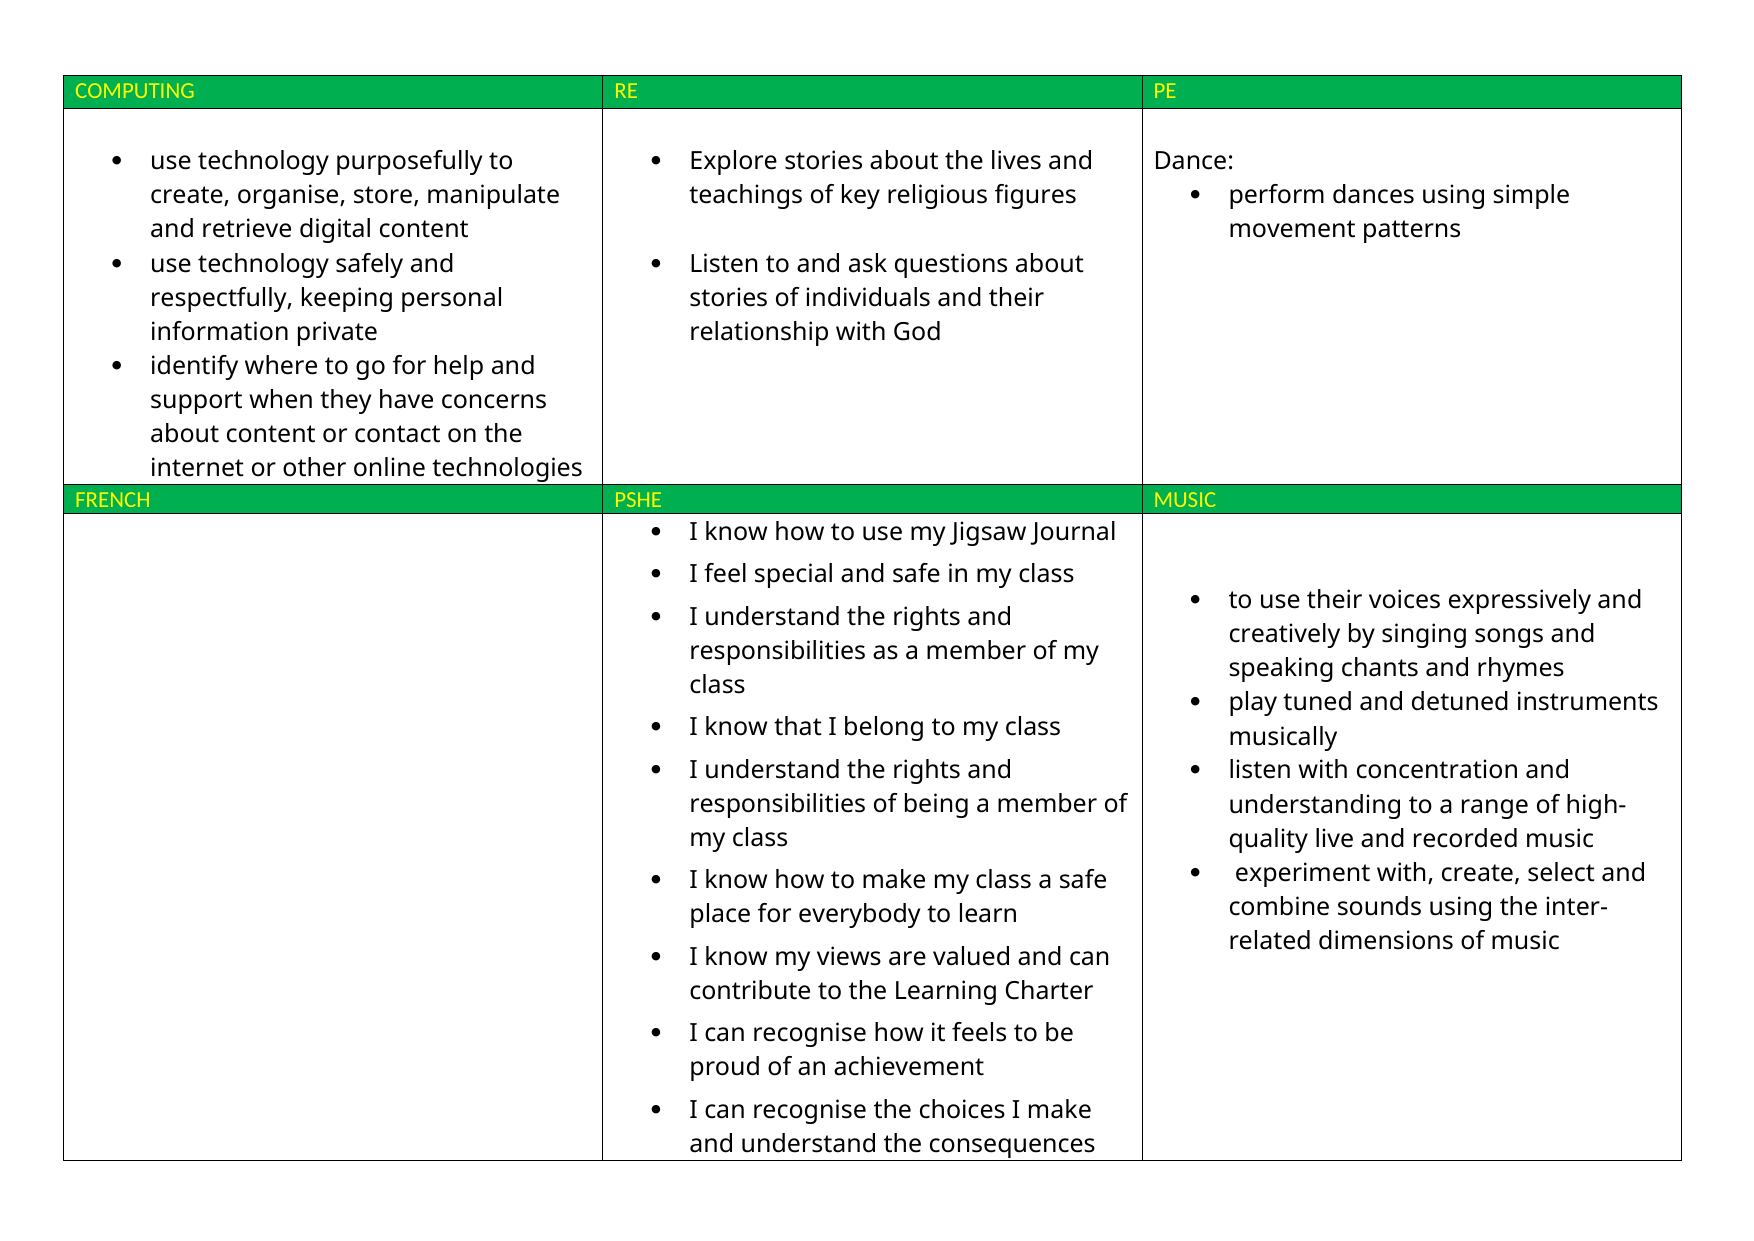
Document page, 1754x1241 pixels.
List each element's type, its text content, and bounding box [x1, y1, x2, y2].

table_header COMPUTING [64, 76, 602, 108]
table_cell PSHE [603, 485, 1142, 513]
table_cell Dance: perform dances using simple movement patterns [1143, 109, 1681, 484]
table_header PE [1143, 76, 1681, 108]
table_cell FRENCH [64, 485, 602, 513]
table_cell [603, 514, 1142, 1159]
table_cell Explore stories about the lives and teachings of key religious figures Listen to and ask questions about stories of individuals and their relationship with God [603, 109, 1142, 484]
table_cell MUSIC [1143, 485, 1681, 513]
table_header RE [603, 76, 1142, 108]
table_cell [1143, 514, 1681, 1159]
table_cell [64, 514, 602, 1159]
table_cell use technology purposefully to create, organise, store, manipulate and retrieve digital content use technology safely and respectfully, keeping personal information private identify where to go for help and support when they have concerns about content or contact on the internet or other online technologies [64, 109, 602, 484]
